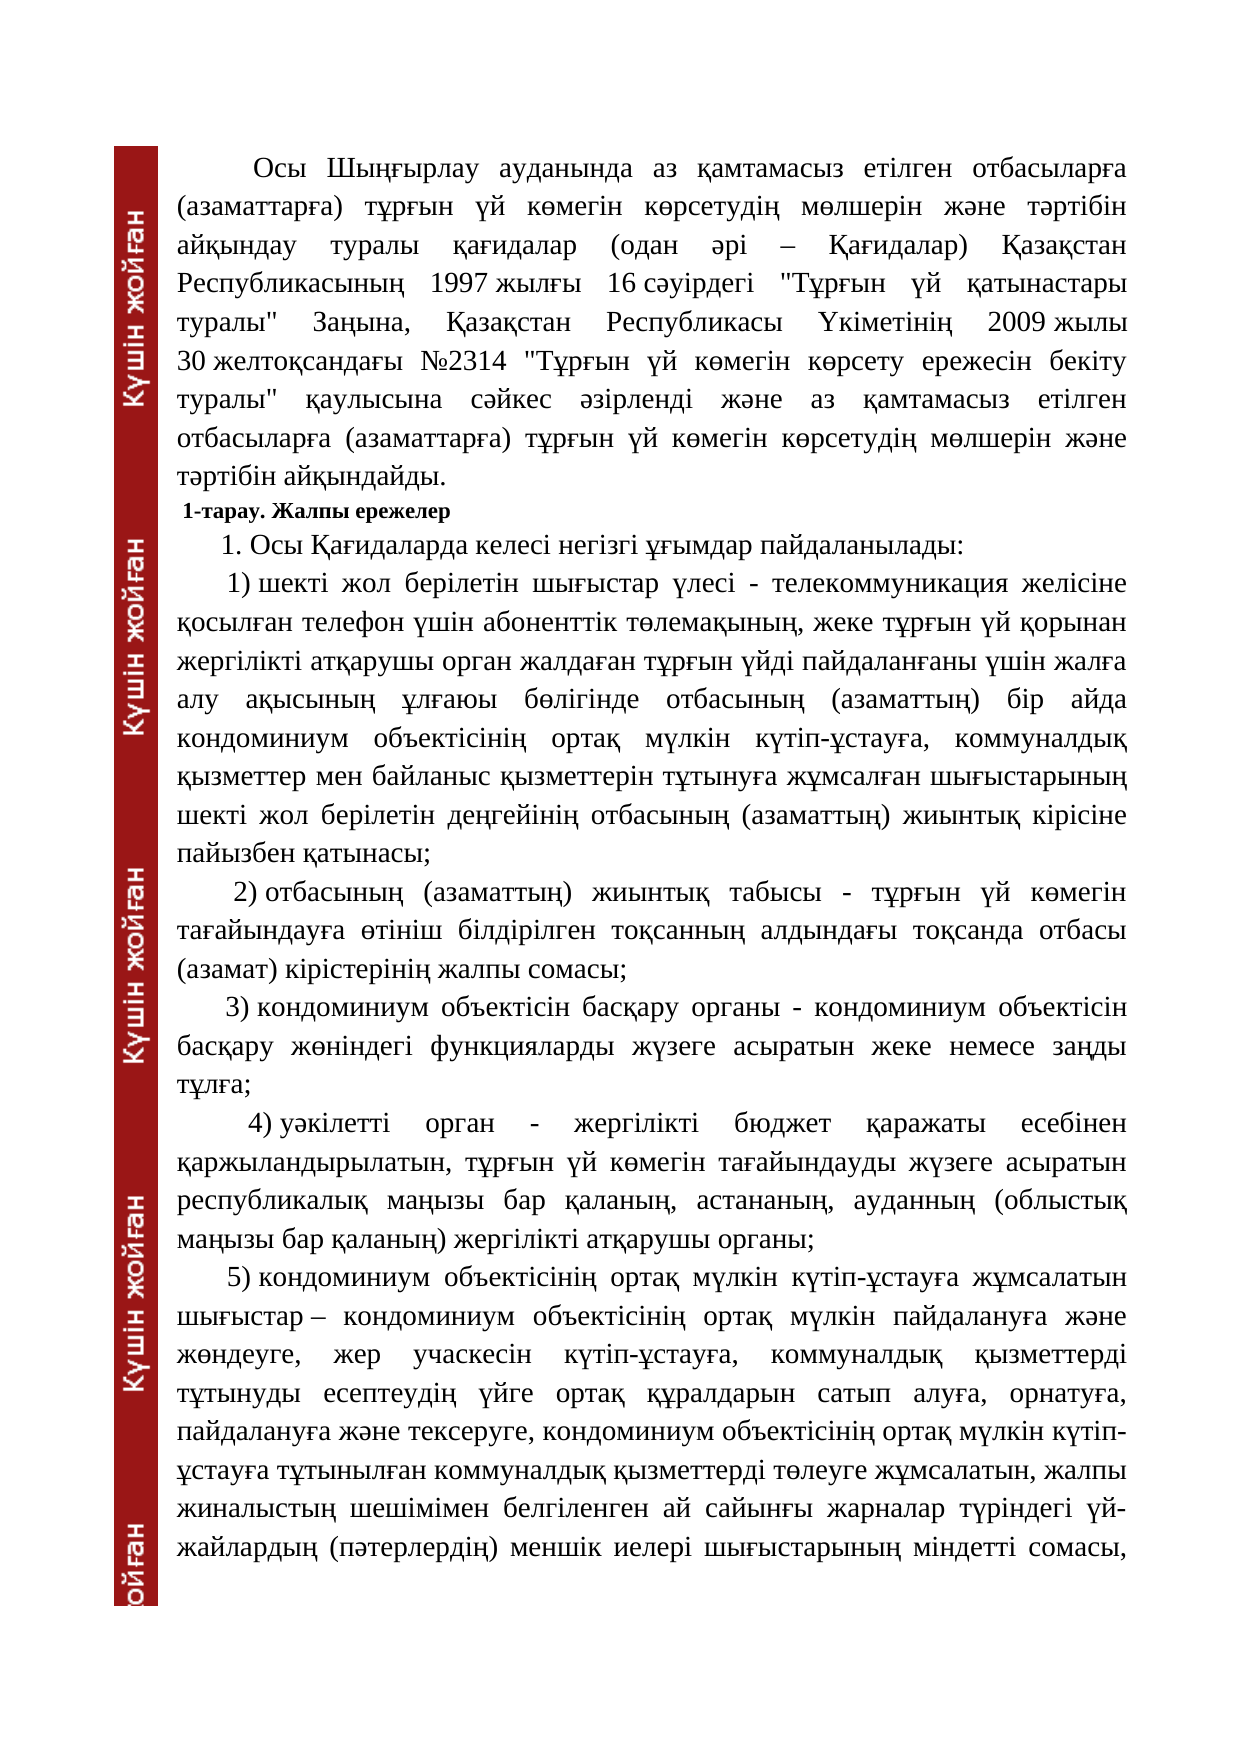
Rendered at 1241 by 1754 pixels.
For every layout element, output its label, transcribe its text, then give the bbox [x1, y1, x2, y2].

picture [114, 561, 158, 566]
picture [114, 146, 158, 150]
picture [114, 1100, 158, 1105]
text 1) шекті жол берілетін шығыстар үлесі - телекоммуникация желісіне қосылған телефон үшін абоненттік төлемақының, жеке тұрғын үй қорынан жергілікті атқарушы орган жалдаған тұрғын үйді пайдаланғаны үшін жалға алу ақысының ұлғаюы бөлігінде отбасының (азаматтың) бір айда кондоминиум объектісінің ортақ мүлкін күтіп-ұстауға, коммуналдық қызметтер мен байланыс қызметтерін тұтынуға жұмсалған шығыстарының шекті жол берілетін деңгейінің отбасының (азаматтың) жиынтық кірісіне пайызбен қатынасы; [112, 566, 1128, 869]
text 2) отбасының (азаматтың) жиынтық табысы - тұрғын үй көмегін тағайындауға өтініш білдірілген тоқсанның алдындағы тоқсанда отбасы (азамат) кірістерінің жалпы сомасы; [112, 874, 1128, 984]
picture [114, 492, 158, 497]
picture [114, 1254, 158, 1259]
text Осы Шыңғырлау ауданында аз қамтамасыз етілген отбасыларға (азаматтарға) тұрғын үй көмегін көрсетудің мөлшерін және тәртібін айқындау туралы қағидалар (одан әрі – Қағидалар) Қазақстан Республикасының 1997 жылғы 16 сәуірдегі "Тұрғын үй қатынастары туралы" Заңына, Қазақстан Республикасы Үкіметінің 2009 жылы 30 желтоқсандағы №2314 "Тұрғын үй көмегін көрсету ережесін бекіту туралы" қаулысына сәйкес әзірленді және аз қамтамасыз етілген отбасыларға (азаматтарға) тұрғын үй көмегін көрсетудің мөлшерін және тәртібін айқындайды. [112, 150, 1128, 492]
picture [114, 984, 158, 989]
picture [114, 523, 158, 527]
text 4) уәкілетті орган - жергілікті бюджет қаражаты есебінен қаржыландырылатын, тұрғын үй көмегін тағайындауды жүзеге асыратын республикалық маңызы бар қаланың, астананың, ауданның (облыстық маңызы бар қаланың) жергілікті атқарушы органы; [112, 1105, 1128, 1254]
picture [114, 869, 158, 874]
picture [114, 1563, 158, 1606]
text 1. Осы Қағидаларда келесі негізгі ұғымдар пайдаланылады: [112, 527, 1128, 561]
text 1-тарау. Жалпы ережелер [112, 497, 1128, 523]
text 3) кондоминиум объектісін басқару органы - кондоминиум объектісін басқару жөніндегі функцияларды жүзеге асыратын жеке немесе заңды тұлға; [112, 989, 1128, 1100]
